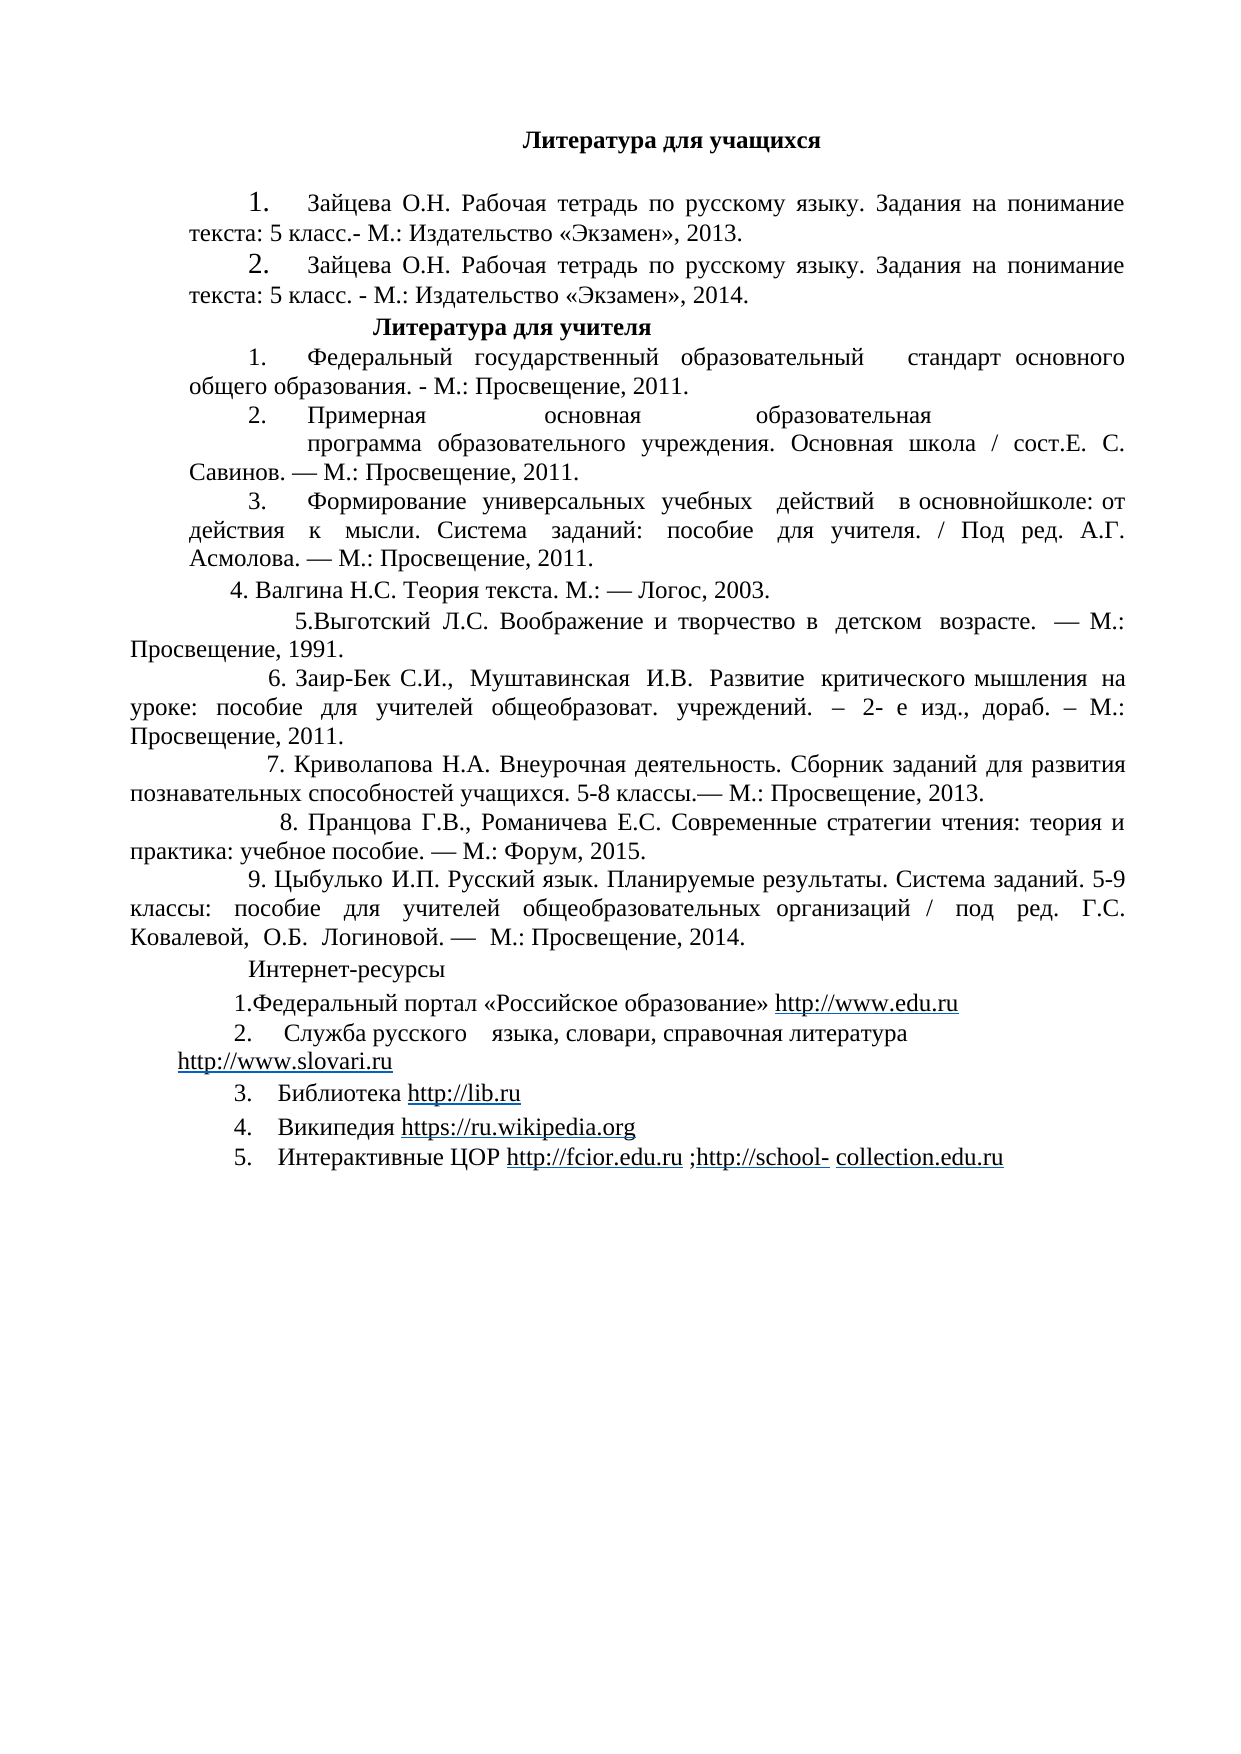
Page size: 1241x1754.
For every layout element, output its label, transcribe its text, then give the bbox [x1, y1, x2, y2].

list Федеральный государственный образовательный стандарт основного общего образования. - М.: Просвещение, 2011. [189, 342, 1125, 400]
text 1.Федеральный портал «Российское образование» http://www.edu.ru [177, 984, 1152, 1018]
list Зайцева О.Н. Рабочая тетрадь по русскому языку. Задания на понимание текста: 5 класс. - М.: Издательство «Экзамен», 2014. [189, 246, 1125, 309]
text 6. Заир-Бек С.И., Муштавинская И.В. Развитие критического мышления на уроке: пособие для учителей общеобразоват. учреждений. – 2- е изд., дораб. – М.: Просвещение, 2011. [130, 663, 1126, 749]
text 8. Пранцова Г.В., Романичева Е.С. Современные стратегии чтения: теория и практика: учебное пособие. — М.: Форум, 2015. [130, 807, 1125, 864]
text 7. Криволапова Н.А. Внеурочная деятельность. Сборник заданий для развития познавательных способностей учащихся. 5-8 классы.— М.: Просвещение, 2013. [130, 749, 1126, 807]
list Формирование универсальных учебных действий в основнойшколе: от действия к мысли. Система заданий: пособие для учителя. / Под ред. А.Г. Асмолова. — М.: Просвещение, 2011. [189, 486, 1125, 572]
text 4. Википедия https://ru.wikipedia.org [177, 1108, 1152, 1142]
text 5. Интерактивные ЦОР http://fcior.edu.ru ;http://school- collection.edu.ru [177, 1142, 1126, 1171]
list Примерная основная образовательная программа образовательного учреждения. Основная школа / сост.Е. С. Савинов. — М.: Просвещение, 2011. [189, 400, 1126, 486]
text 4. Валгина Н.С. Теория текста. М.: — Логос, 2003. [130, 572, 1152, 606]
text Интернет-ресурсы [248, 951, 1152, 984]
text 3. Библиотека http://lib.ru [177, 1075, 1152, 1108]
text 9. Цыбулько И.П. Русский язык. Планируемые результаты. Система заданий. 5-9 классы: пособие для учителей общеобразовательных организаций / под ред. Г.С. Ковалевой, О.Б. Логиновой. — М.: Просвещение, 2014. [130, 864, 1126, 951]
text 5.Выготский Л.С. Воображение и творчество в детском возрасте. — М.: Просвещение, 1991. [130, 606, 1126, 663]
text 2. Служба русского языка, словари, справочная литература http://www.slovari.ru [177, 1018, 1125, 1075]
list Зайцева О.Н. Рабочая тетрадь по русскому языку. Задания на понимание текста: 5 класс.- М.: Издательство «Экзамен», 2013. [189, 184, 1125, 246]
text Литература для учителя [248, 309, 1152, 342]
text Литература для учащихся [215, 126, 1128, 154]
